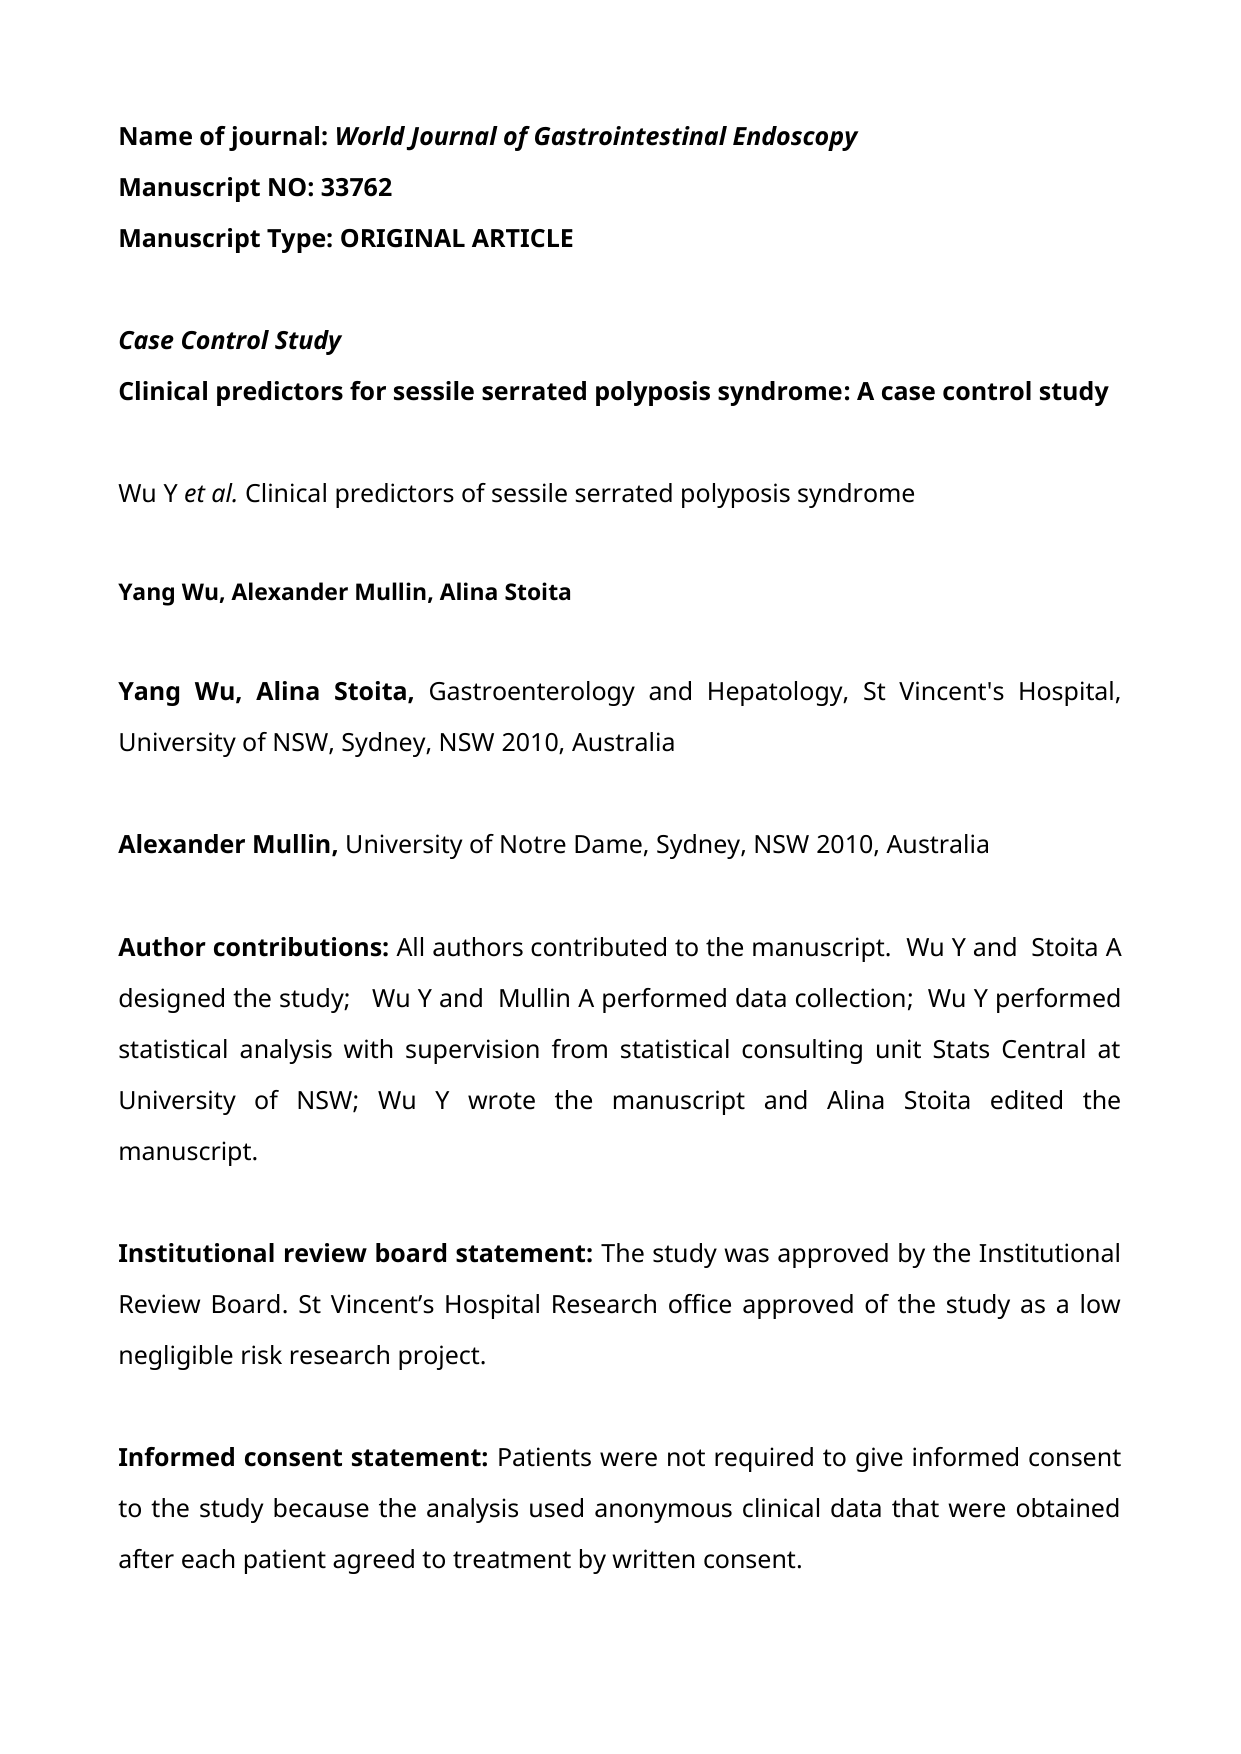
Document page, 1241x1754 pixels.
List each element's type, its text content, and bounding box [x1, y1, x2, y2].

text Yang Wu, Alexander Mullin, Alina Stoita [118, 526, 1122, 607]
text Wu Y et al. Clinical predictors of sessile serrated polyposis syndrome [118, 475, 1122, 509]
text Institutional review board statement: The study was approved by the Institutional Review Board. St Vincent’s Hospital Research office approved of the study as a low negligible risk research project. [118, 1236, 1122, 1372]
text Author contributions: All authors contributed to the manuscript. Wu Y and Stoita A designed the study; Wu Y and Mullin A performed data collection; Wu Y performed statistical analysis with supervision from statistical consulting unit Stats Central at University of NSW; Wu Y wrote the manuscript and Alina Stoita edited the manuscript. [118, 929, 1122, 1167]
text Name of journal: World Journal of Gastrointestinal Endoscopy [118, 118, 1122, 152]
text Alexander Mullin, University of Notre Dame, Sydney, NSW 2010, Australia [118, 827, 1122, 861]
text Case Control Study [118, 322, 1122, 356]
text Manuscript Type: ORIGINAL ARTICLE [118, 220, 1122, 254]
text Informed consent statement: Patients were not required to give informed consent to the study because the analysis used anonymous clinical data that were obtained after each patient agreed to treatment by written consent. [118, 1440, 1122, 1576]
text Clinical predictors for sessile serrated polyposis syndrome: A case control study [118, 373, 1122, 407]
text Manuscript NO: 33762 [118, 169, 1122, 203]
text Yang Wu, Alina Stoita, Gastroenterology and Hepatology, St Vincent's Hospital, University of NSW, Sydney, NSW 2010, Australia [118, 674, 1122, 759]
